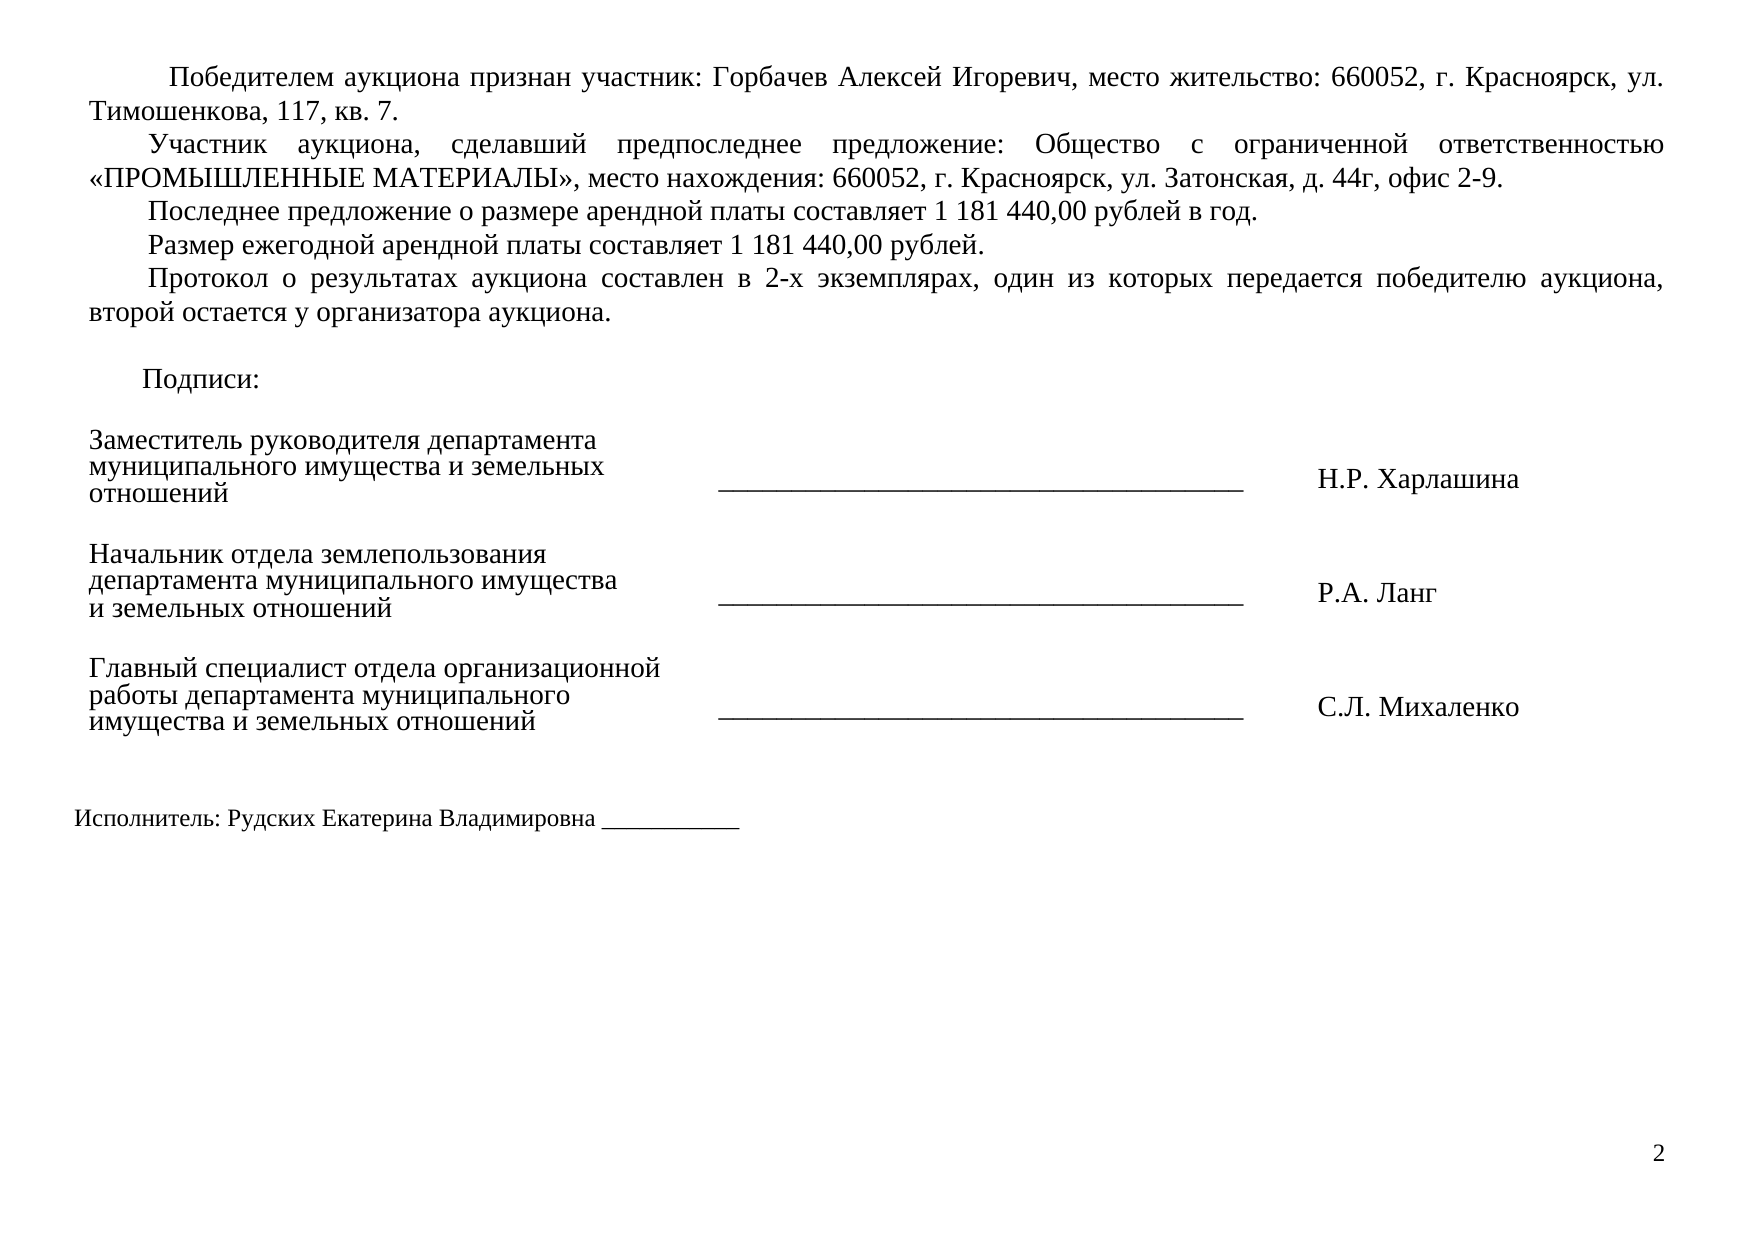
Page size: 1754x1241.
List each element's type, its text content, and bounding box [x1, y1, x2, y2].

table_cell Р.А. Ланг [1306, 542, 1654, 656]
text Размер ежегодной арендной платы составляет 1 181 440,00 рублей. [89, 227, 1665, 260]
text Последнее предложение о размере арендной платы составляет 1 181 440,00 рублей в год. [89, 193, 1665, 227]
table_header ____________________________________ [707, 428, 1306, 542]
table_header Н.Р. Харлашина [1306, 428, 1654, 542]
text Подписи: [89, 361, 1665, 394]
table_cell С.Л. Михаленко [1306, 656, 1654, 736]
table_cell ____________________________________ [707, 656, 1306, 736]
text Протокол о результатах аукциона составлен в 2-х экземплярах, один из которых передается победителю аукциона, второй остается у организатора аукциона. [89, 260, 1665, 327]
text Участник аукциона, сделавший предпоследнее предложение: Общество с ограниченной ответственностью «ПРОМЫШЛЕННЫЕ МАТЕРИАЛЫ», место нахождения: 660052, г. Красноярск, ул. Затонская, д. 44г, офис 2-9. [89, 126, 1665, 193]
text Победителем аукциона признан участник: Горбачев Алексей Игоревич, место жительство: 660052, г. Красноярск, ул. Тимошенкова, 117, кв. 7. [89, 59, 1665, 126]
table_cell ____________________________________ [707, 542, 1306, 656]
table_header Заместитель руководителя департамента муниципального имущества и земельных отношений [78, 428, 707, 542]
table_cell Начальник отдела землепользования департамента муниципального имущества и земельных отношений [78, 542, 707, 656]
table_cell Главный специалист отдела организационной работы департамента муниципального имущества и земельных отношений [78, 656, 707, 736]
text Исполнитель: Рудских Екатерина Владимировна ___________ [74, 803, 1665, 832]
